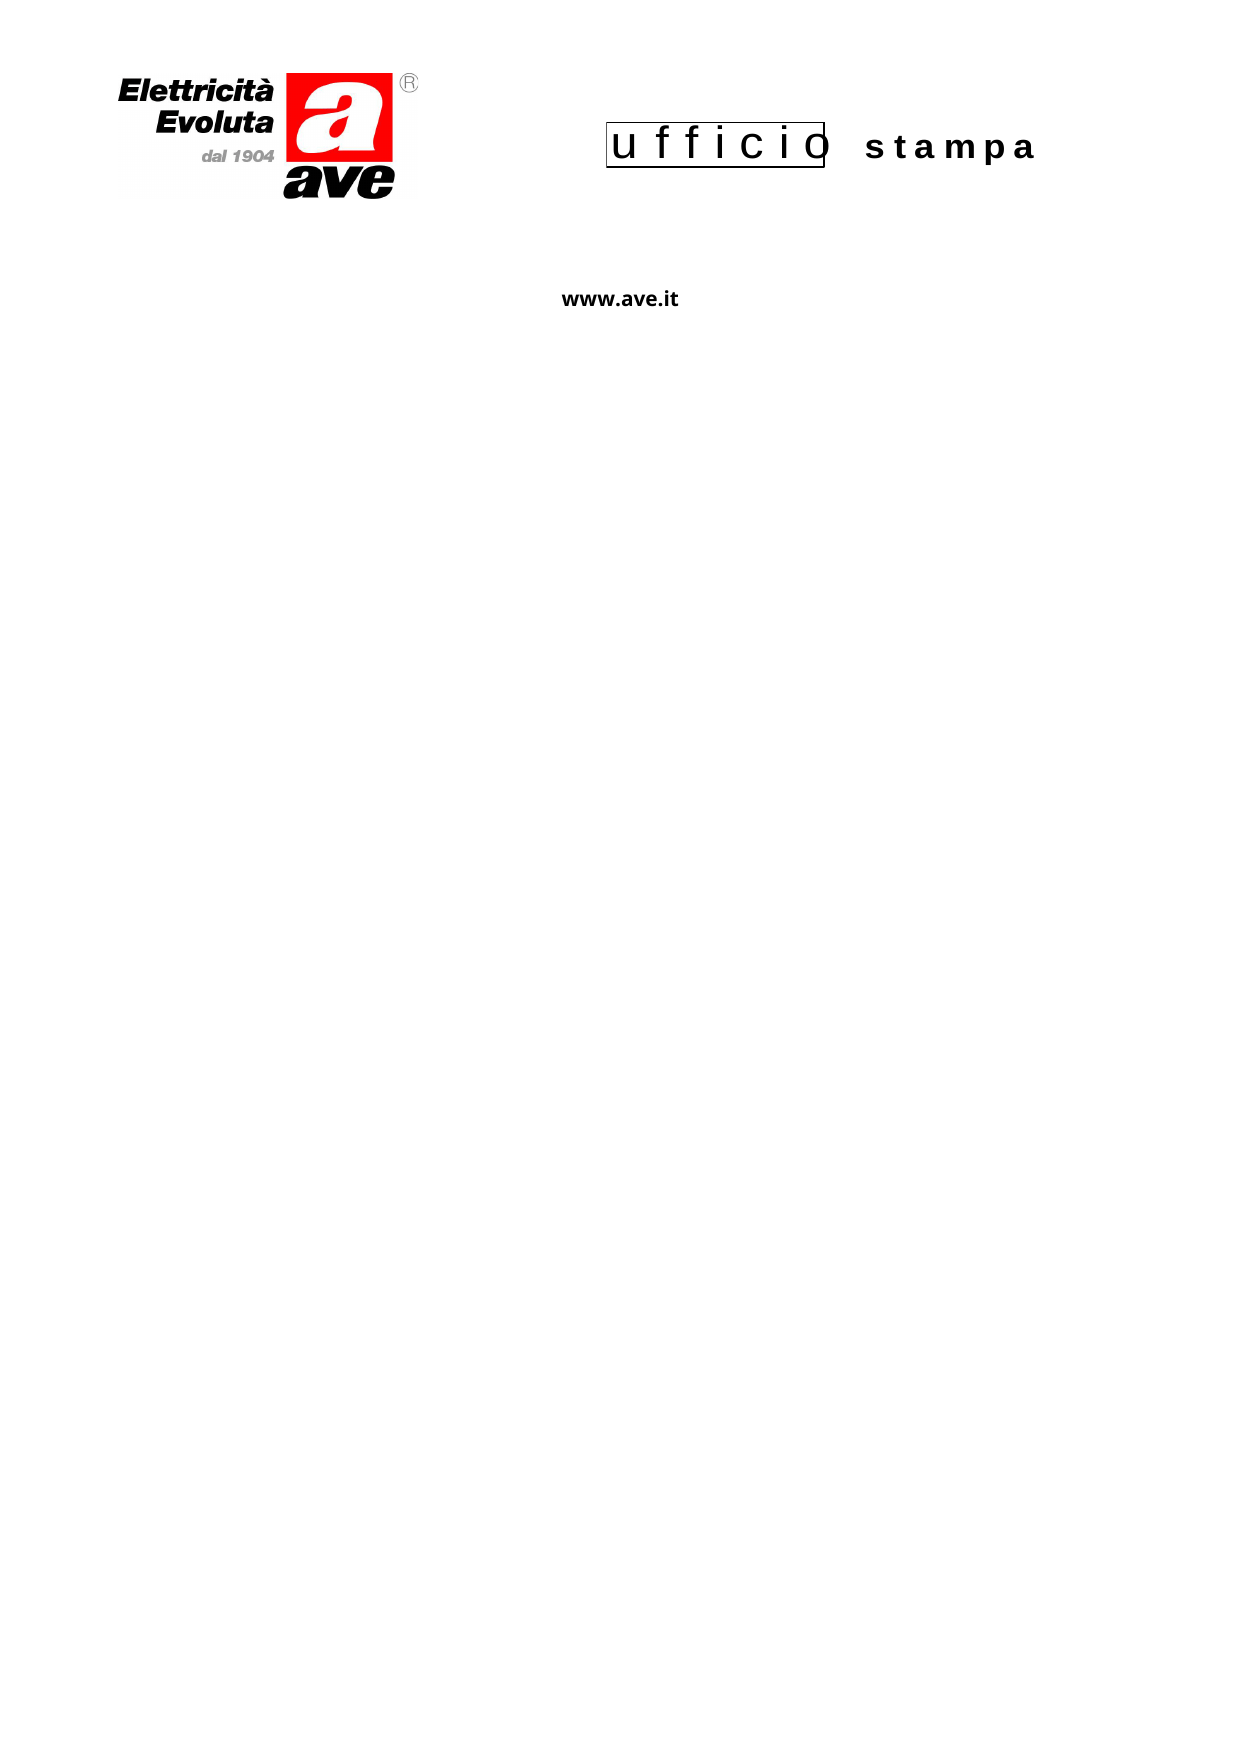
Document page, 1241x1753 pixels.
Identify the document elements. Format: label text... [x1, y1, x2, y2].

text www.ave.it [118, 284, 1122, 313]
picture [118, 73, 419, 199]
